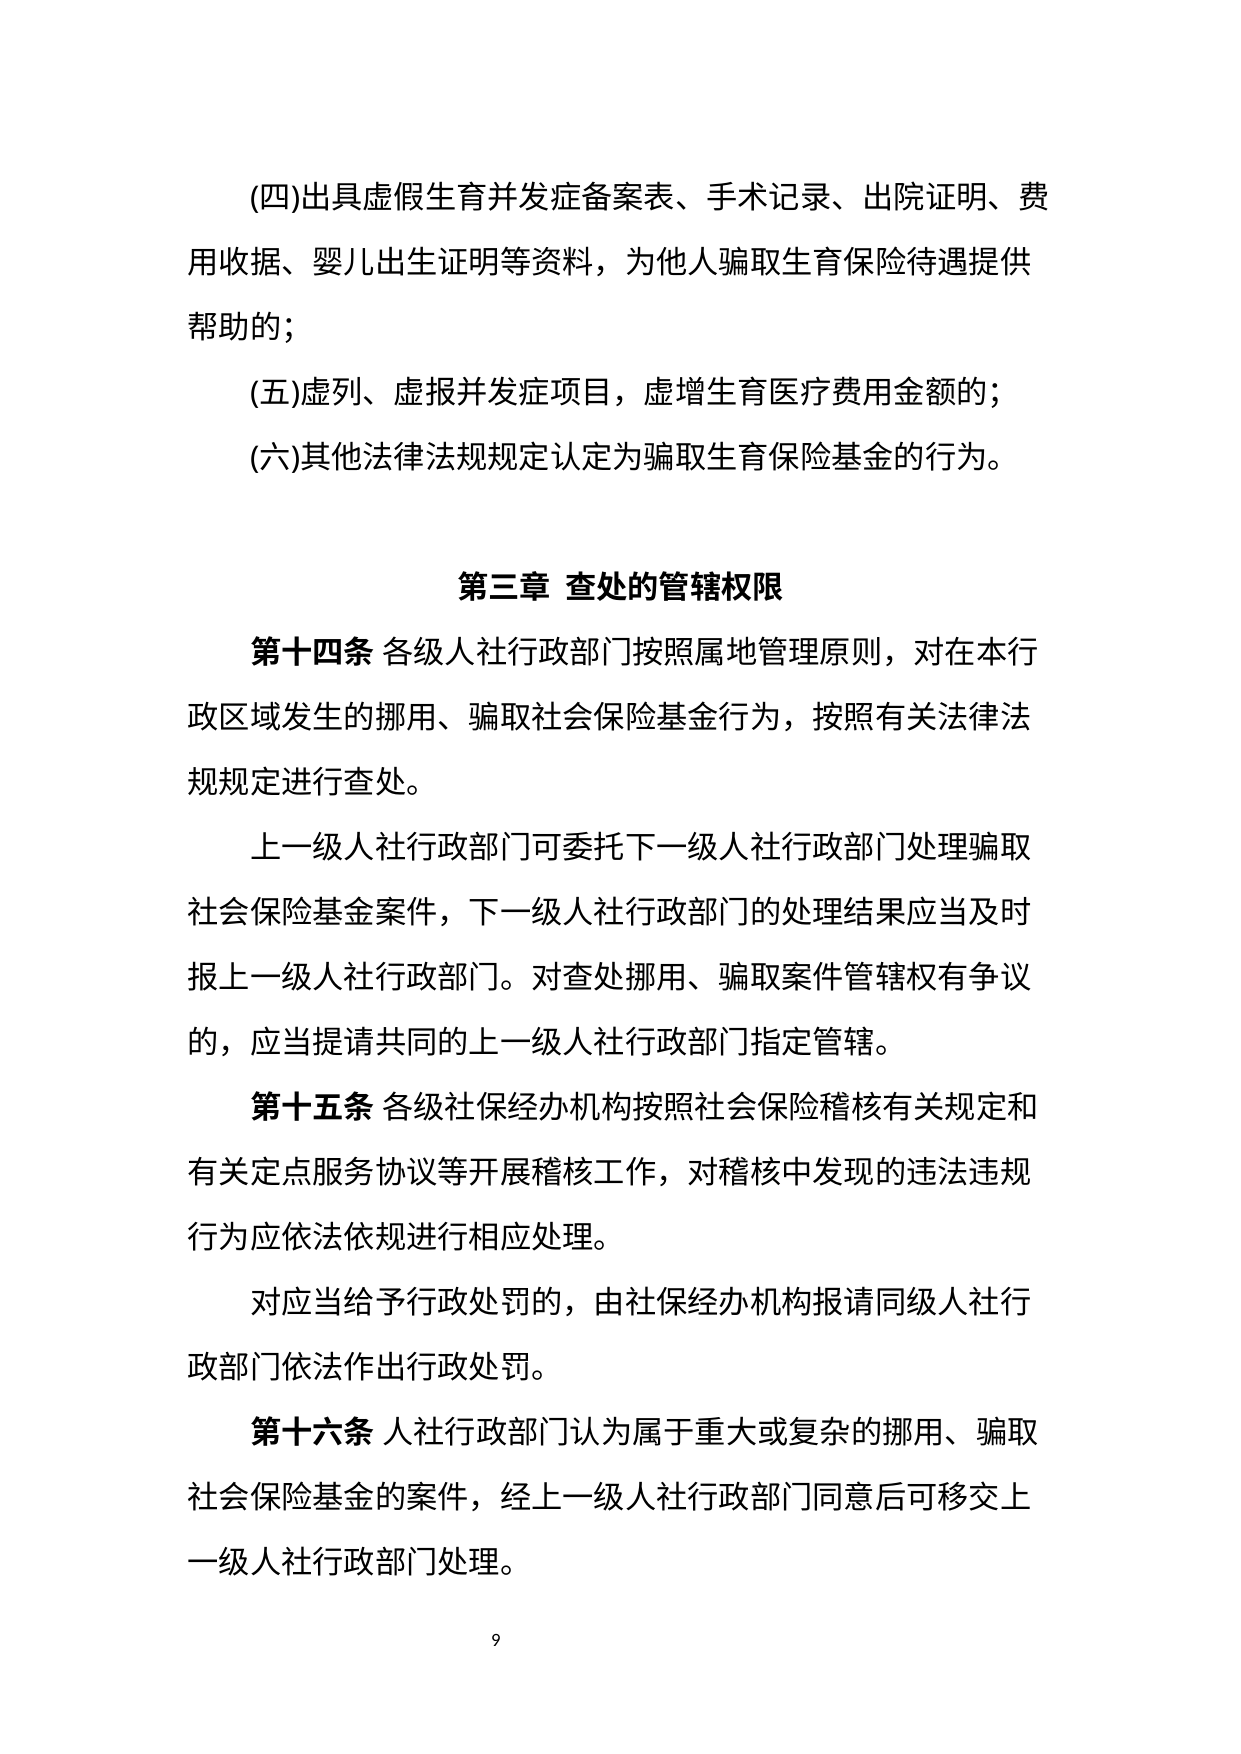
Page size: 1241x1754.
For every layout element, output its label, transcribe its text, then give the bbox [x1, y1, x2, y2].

text (四)出具虚假生育并发症备案表、手术记录、出院证明、费用收据、婴儿出生证明等资料，为他人骗取生育保险待遇提供帮助的； [187, 162, 1053, 357]
text 上一级人社行政部门可委托下一级人社行政部门处理骗取社会保险基金案件，下一级人社行政部门的处理结果应当及时报上一级人社行政部门。对查处挪用、骗取案件管辖权有争议的，应当提请共同的上一级人社行政部门指定管辖。 [187, 812, 1053, 1072]
text 对应当给予行政处罚的，由社保经办机构报请同级人社行政部门依法作出行政处罚。 [187, 1267, 1053, 1397]
text (六)其他法律法规规定认定为骗取生育保险基金的行为。 [187, 422, 1053, 487]
text (五)虚列、虚报并发症项目，虚增生育医疗费用金额的； [187, 357, 1053, 422]
text 第十五条 各级社保经办机构按照社会保险稽核有关规定和有关定点服务协议等开展稽核工作，对稽核中发现的违法违规行为应依法依规进行相应处理。 [187, 1072, 1053, 1267]
text 第十六条 人社行政部门认为属于重大或复杂的挪用、骗取社会保险基金的案件，经上一级人社行政部门同意后可移交上一级人社行政部门处理。 [187, 1397, 1053, 1592]
text 第三章 查处的管辖权限 [187, 552, 1053, 617]
text 第十四条 各级人社行政部门按照属地管理原则，对在本行政区域发生的挪用、骗取社会保险基金行为，按照有关法律法规规定进行查处。 [187, 617, 1053, 812]
